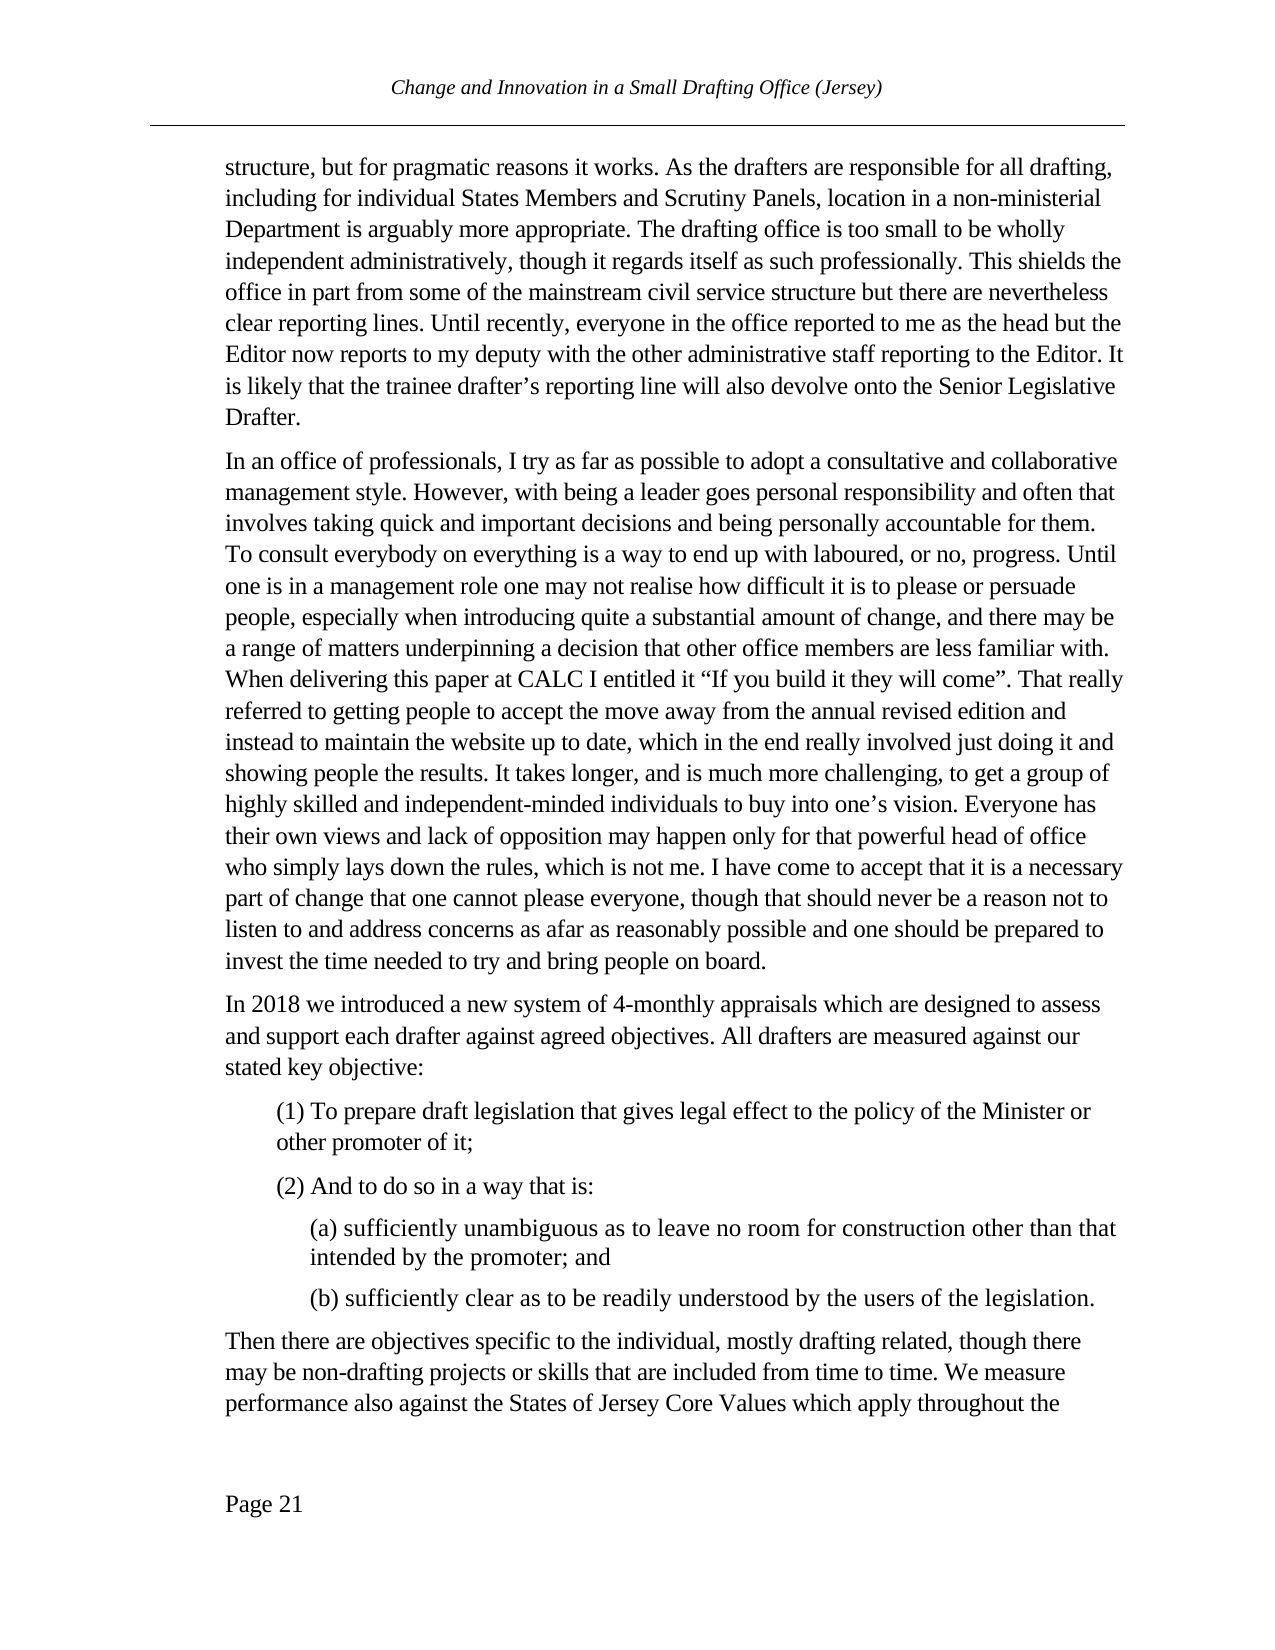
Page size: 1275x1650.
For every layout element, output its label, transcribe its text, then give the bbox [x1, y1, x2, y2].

text (2) And to do so in a way that is: [276, 1169, 1125, 1200]
text In 2018 we introduced a new system of 4-monthly appraisals which are designed to assess and support each drafter against agreed objectives. All drafters are measured against our stated key objective: [225, 988, 1125, 1082]
text (b) sufficiently clear as to be readily understood by the users of the legislation. [309, 1283, 1125, 1312]
text (a) sufficiently unambiguous as to leave no room for construction other than that intended by the promoter; and [309, 1213, 1125, 1270]
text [225, 150, 1125, 432]
text (1) To prepare draft legislation that gives legal effect to the policy of the Minister or other promoter of it; [276, 1094, 1125, 1157]
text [225, 1324, 1125, 1418]
text In an office of professionals, I try as far as possible to adopt a consultative and collaborative management style. However, with being a leader goes personal responsibility and often that involves taking quick and important decisions and being personally accountable for them. To consult everybody on everything is a way to end up with laboured, or no, progress. Until one is in a management role one may not realise how difficult it is to please or persuade people, especially when introducing quite a substantial amount of change, and there may be a range of matters underpinning a decision that other office members are less familiar with. When delivering this paper at CALC I entitled it “If you build it they will come”. That really referred to getting people to accept the move away from the annual revised edition and instead to maintain the website up to date, which in the end really involved just doing it and showing people the results. It takes longer, and is much more challenging, to get a group of highly skilled and independent-minded individuals to buy into one’s vision. Everyone has their own views and lack of opposition may happen only for that powerful head of office who simply lays down the rules, which is not me. I have come to accept that it is a necessary part of change that one cannot please everyone, though that should never be a reason not to listen to and address concerns as afar as reasonably possible and one should be prepared to invest the time needed to try and bring people on board. [225, 444, 1125, 975]
